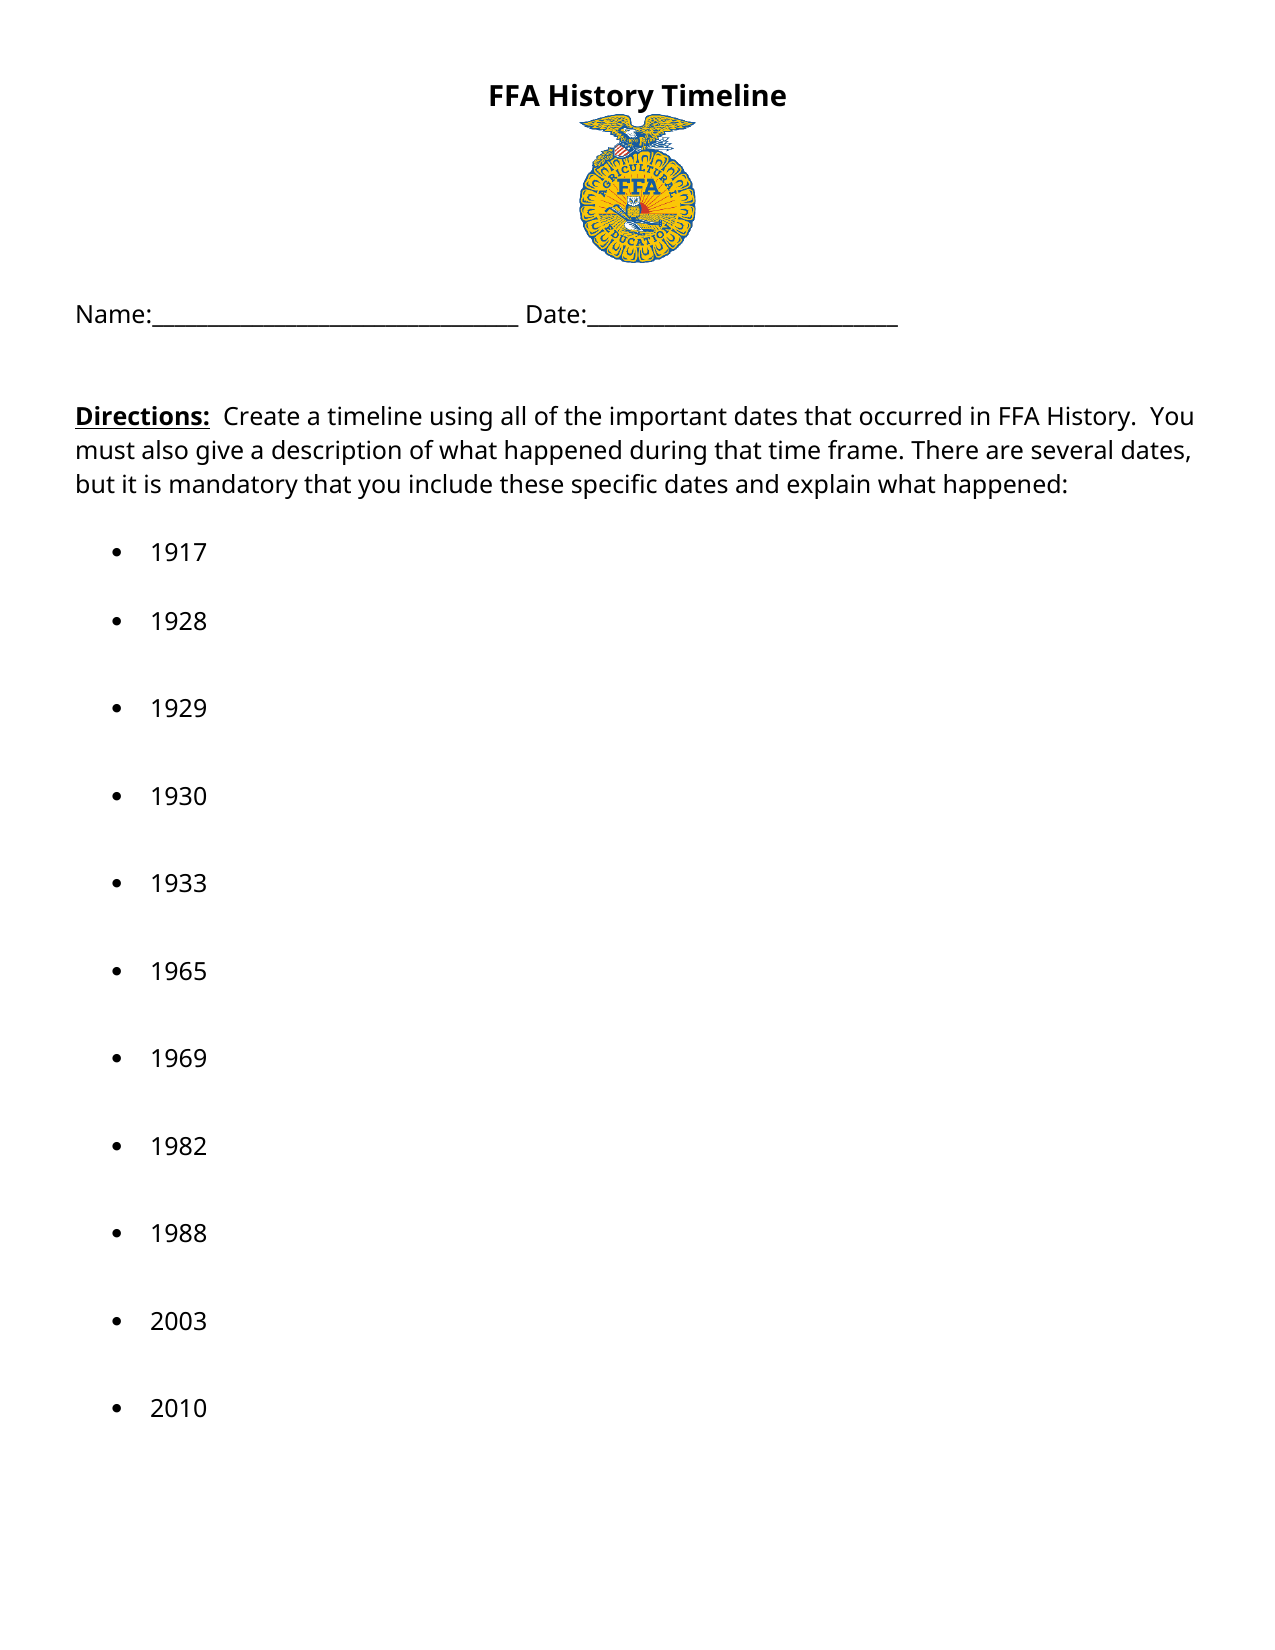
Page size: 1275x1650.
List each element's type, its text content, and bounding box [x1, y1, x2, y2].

text FFA History Timeline [75, 75, 1200, 115]
list 2010 [112, 1391, 1200, 1425]
list 2003 [112, 1303, 1200, 1337]
list 1928 [112, 603, 1200, 637]
list 1933 [112, 866, 1200, 900]
text Directions: Create a timeline using all of the important dates that occurred in FFA History. You must also give a description of what happened during that time frame. There are several dates, but it is mandatory that you include these specific dates and explain what happened: [75, 399, 1200, 501]
list 1982 [112, 1128, 1200, 1162]
list 1988 [112, 1216, 1200, 1250]
picture [579, 114, 696, 263]
list 1930 [112, 778, 1200, 812]
list 1969 [112, 1041, 1200, 1075]
list 1917 [112, 535, 1200, 569]
list 1965 [112, 953, 1200, 987]
list 1929 [112, 691, 1200, 725]
text Name:_________________________________ Date:____________________________ [75, 297, 1200, 331]
